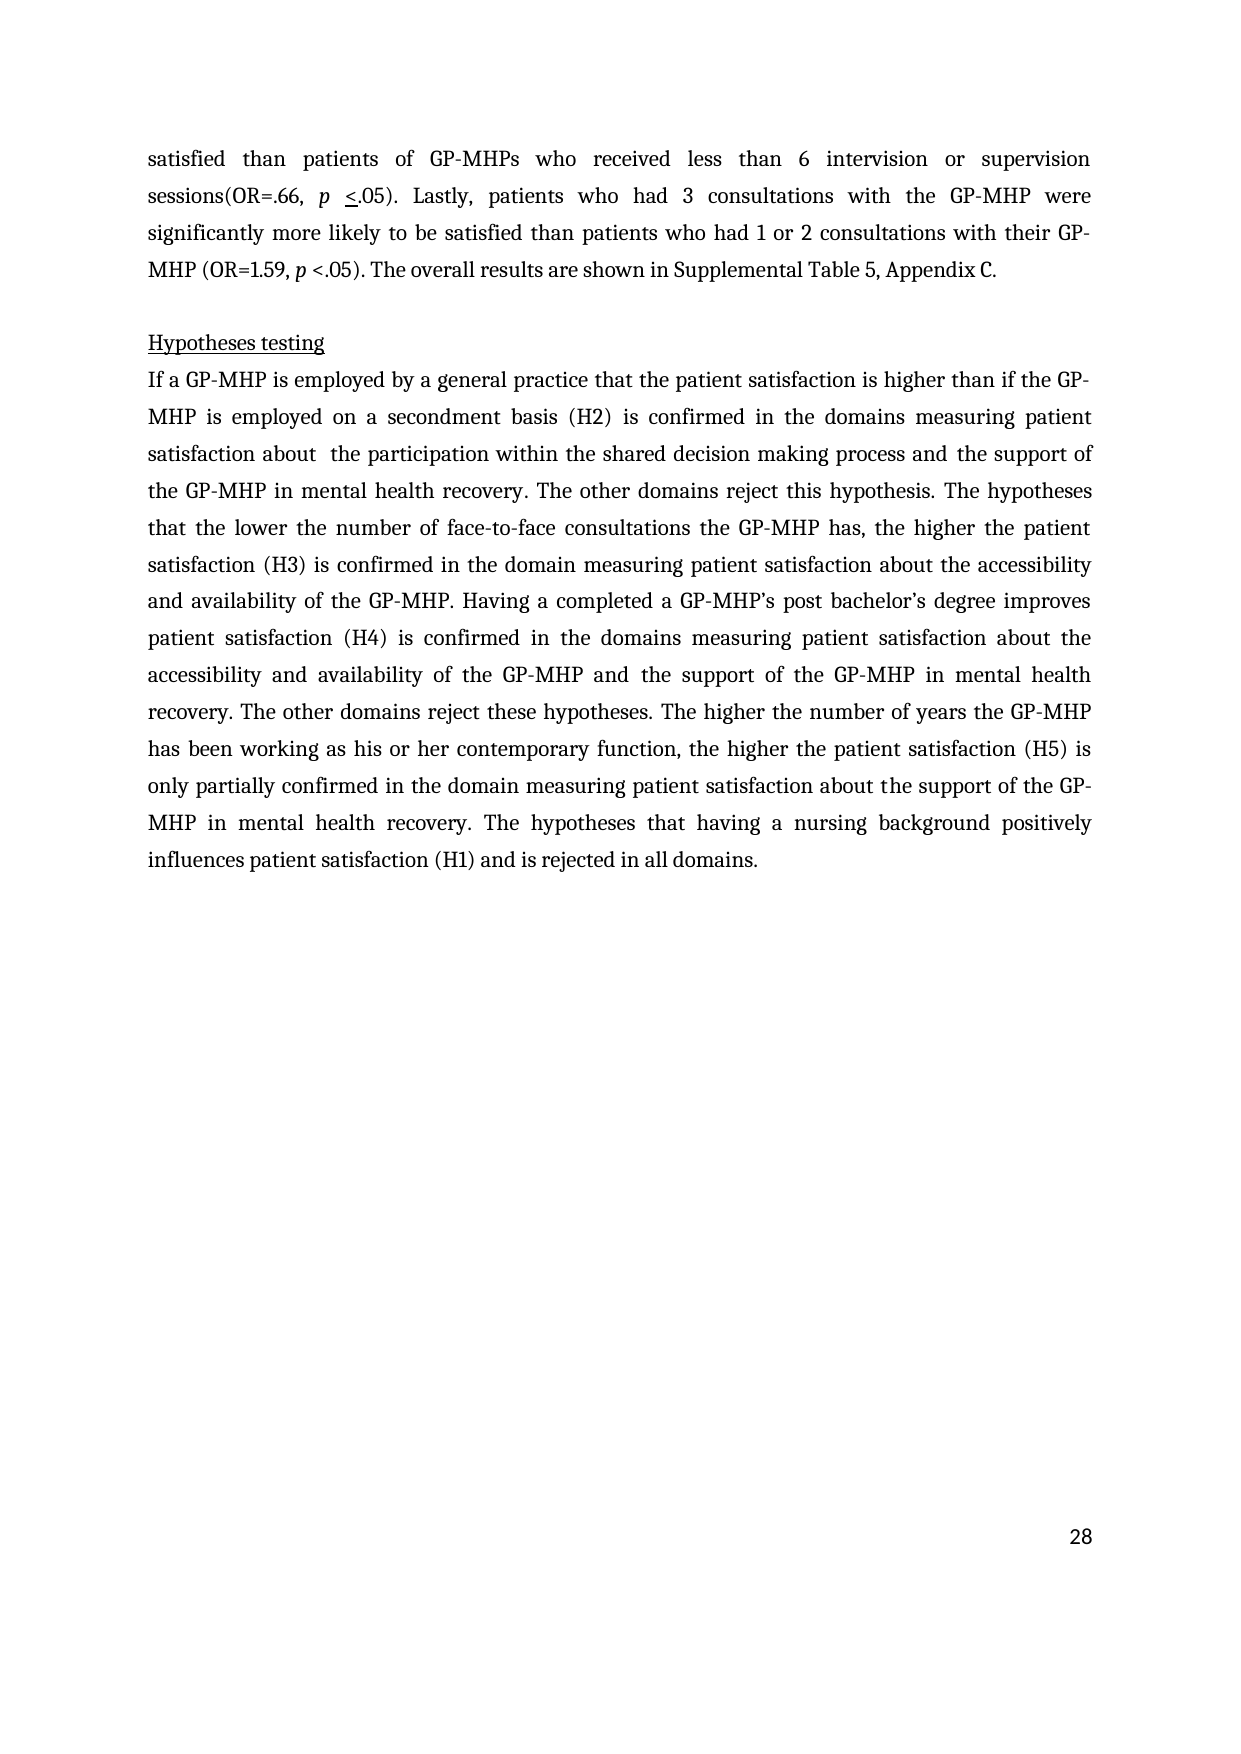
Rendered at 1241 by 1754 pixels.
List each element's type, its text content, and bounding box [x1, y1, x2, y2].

text Hypotheses testing [148, 330, 1092, 357]
text If a GP-MHP is employed by a general practice that the patient satisfaction is higher than if the GP-MHP is employed on a secondment basis (H2) is confirmed in the domains measuring patient satisfaction about the participation within the shared decision making process and the support of the GP-MHP in mental health recovery. The other domains reject this hypothesis. The hypotheses that the lower the number of face-to-face consultations the GP-MHP has, the higher the patient satisfaction (H3) is confirmed in the domain measuring patient satisfaction about the accessibility and availability of the GP-MHP. Having a completed a GP-MHP’s post bachelor’s degree improves patient satisfaction (H4) is confirmed in the domains measuring patient satisfaction about the accessibility and availability of the GP-MHP and the support of the GP-MHP in mental health recovery. The other domains reject these hypotheses. The higher the number of years the GP-MHP has been working as his or her contemporary function, the higher the patient satisfaction (H5) is only partially confirmed in the domain measuring patient satisfaction about the support of the GP-MHP in mental health recovery. The hypotheses that having a nursing background positively influences patient satisfaction (H1) and is rejected in all domains. [148, 367, 1092, 873]
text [148, 146, 1092, 283]
